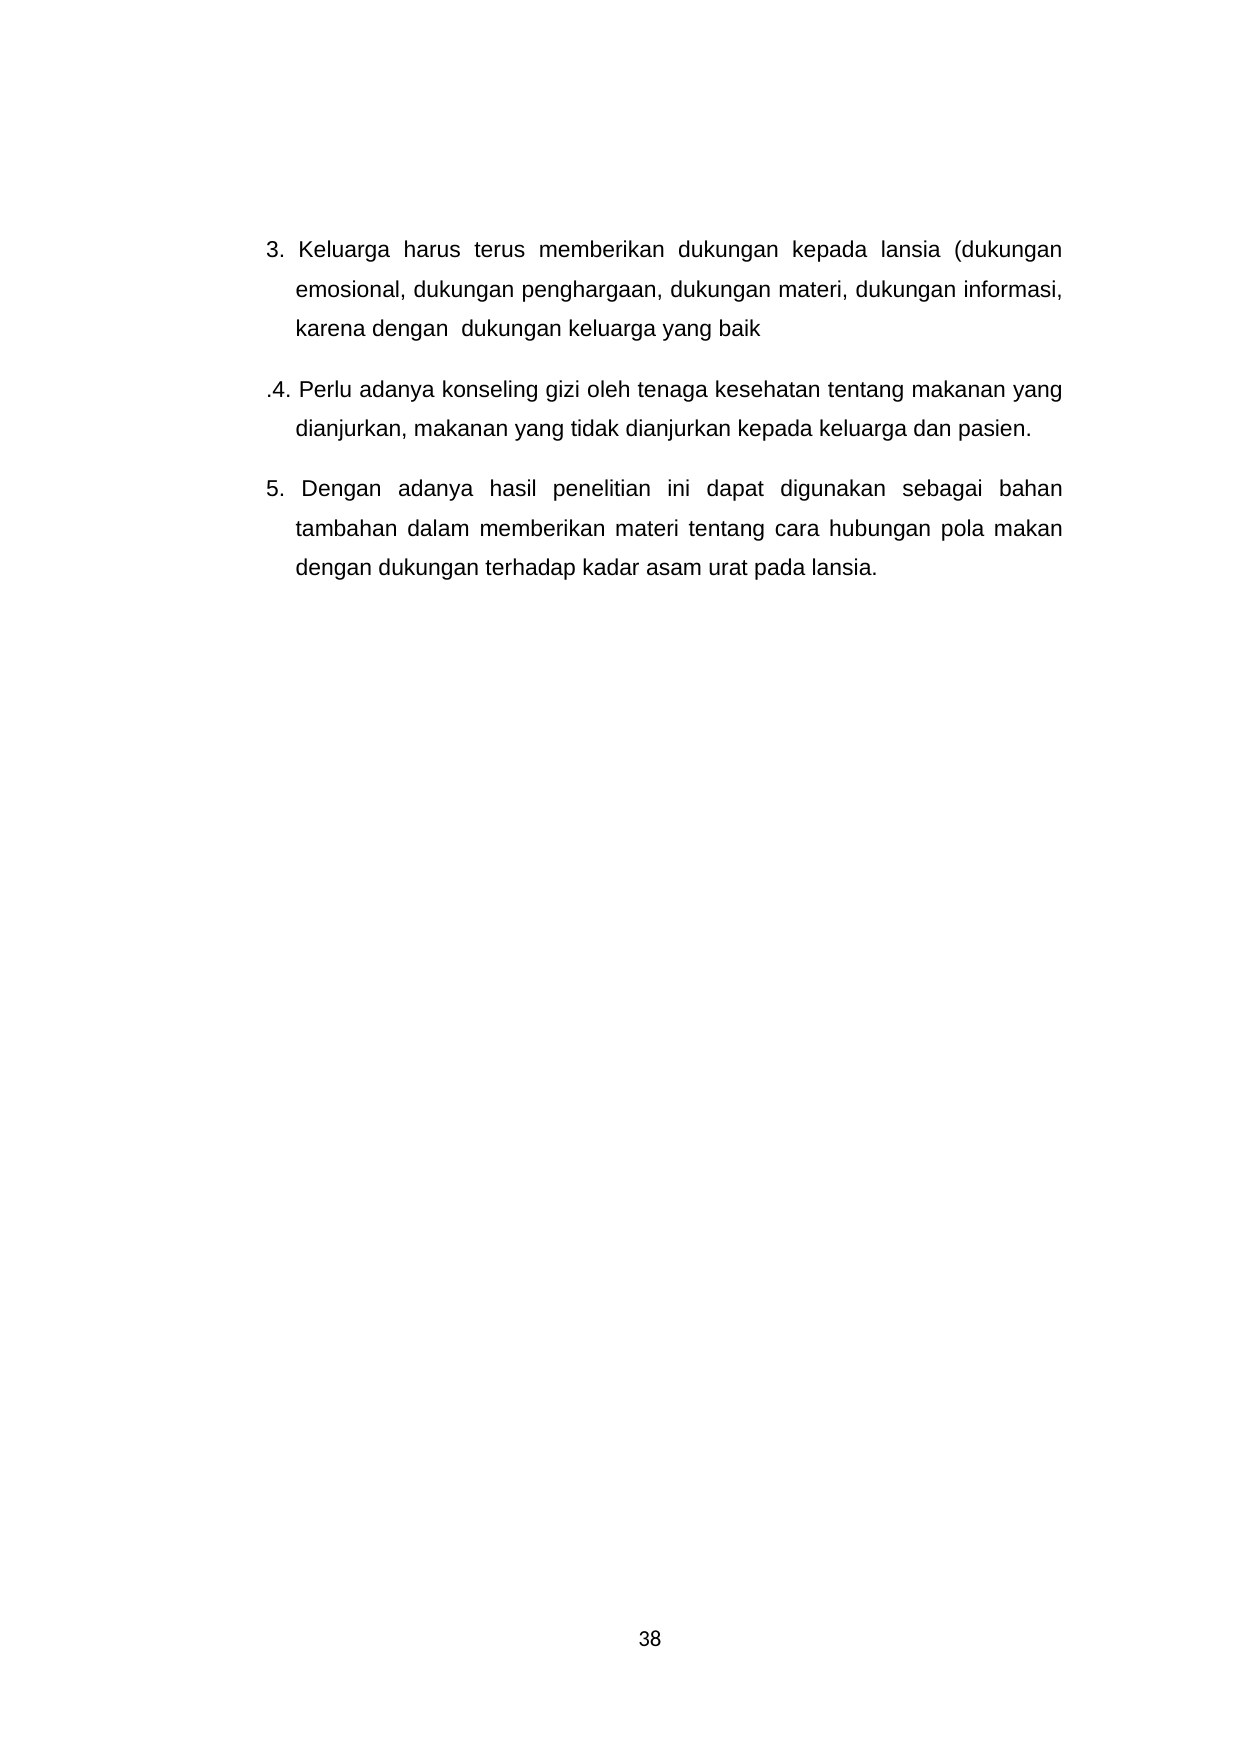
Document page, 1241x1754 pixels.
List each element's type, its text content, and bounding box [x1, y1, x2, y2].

text 3. Keluarga harus terus memberikan dukungan kepada lansia (dukungan emosional, dukungan penghargaan, dukungan materi, dukungan informasi, karena dengan dukungan keluarga yang baik [266, 236, 1063, 342]
text 5. Dengan adanya hasil penelitian ini dapat digunakan sebagai bahan tambahan dalam memberikan materi tentang cara hubungan pola makan dengan dukungan terhadap kadar asam urat pada lansia. [266, 475, 1063, 581]
text .4. Perlu adanya konseling gizi oleh tenaga kesehatan tentang makanan yang dianjurkan, makanan yang tidak dianjurkan kepada keluarga dan pasien. [266, 376, 1063, 441]
